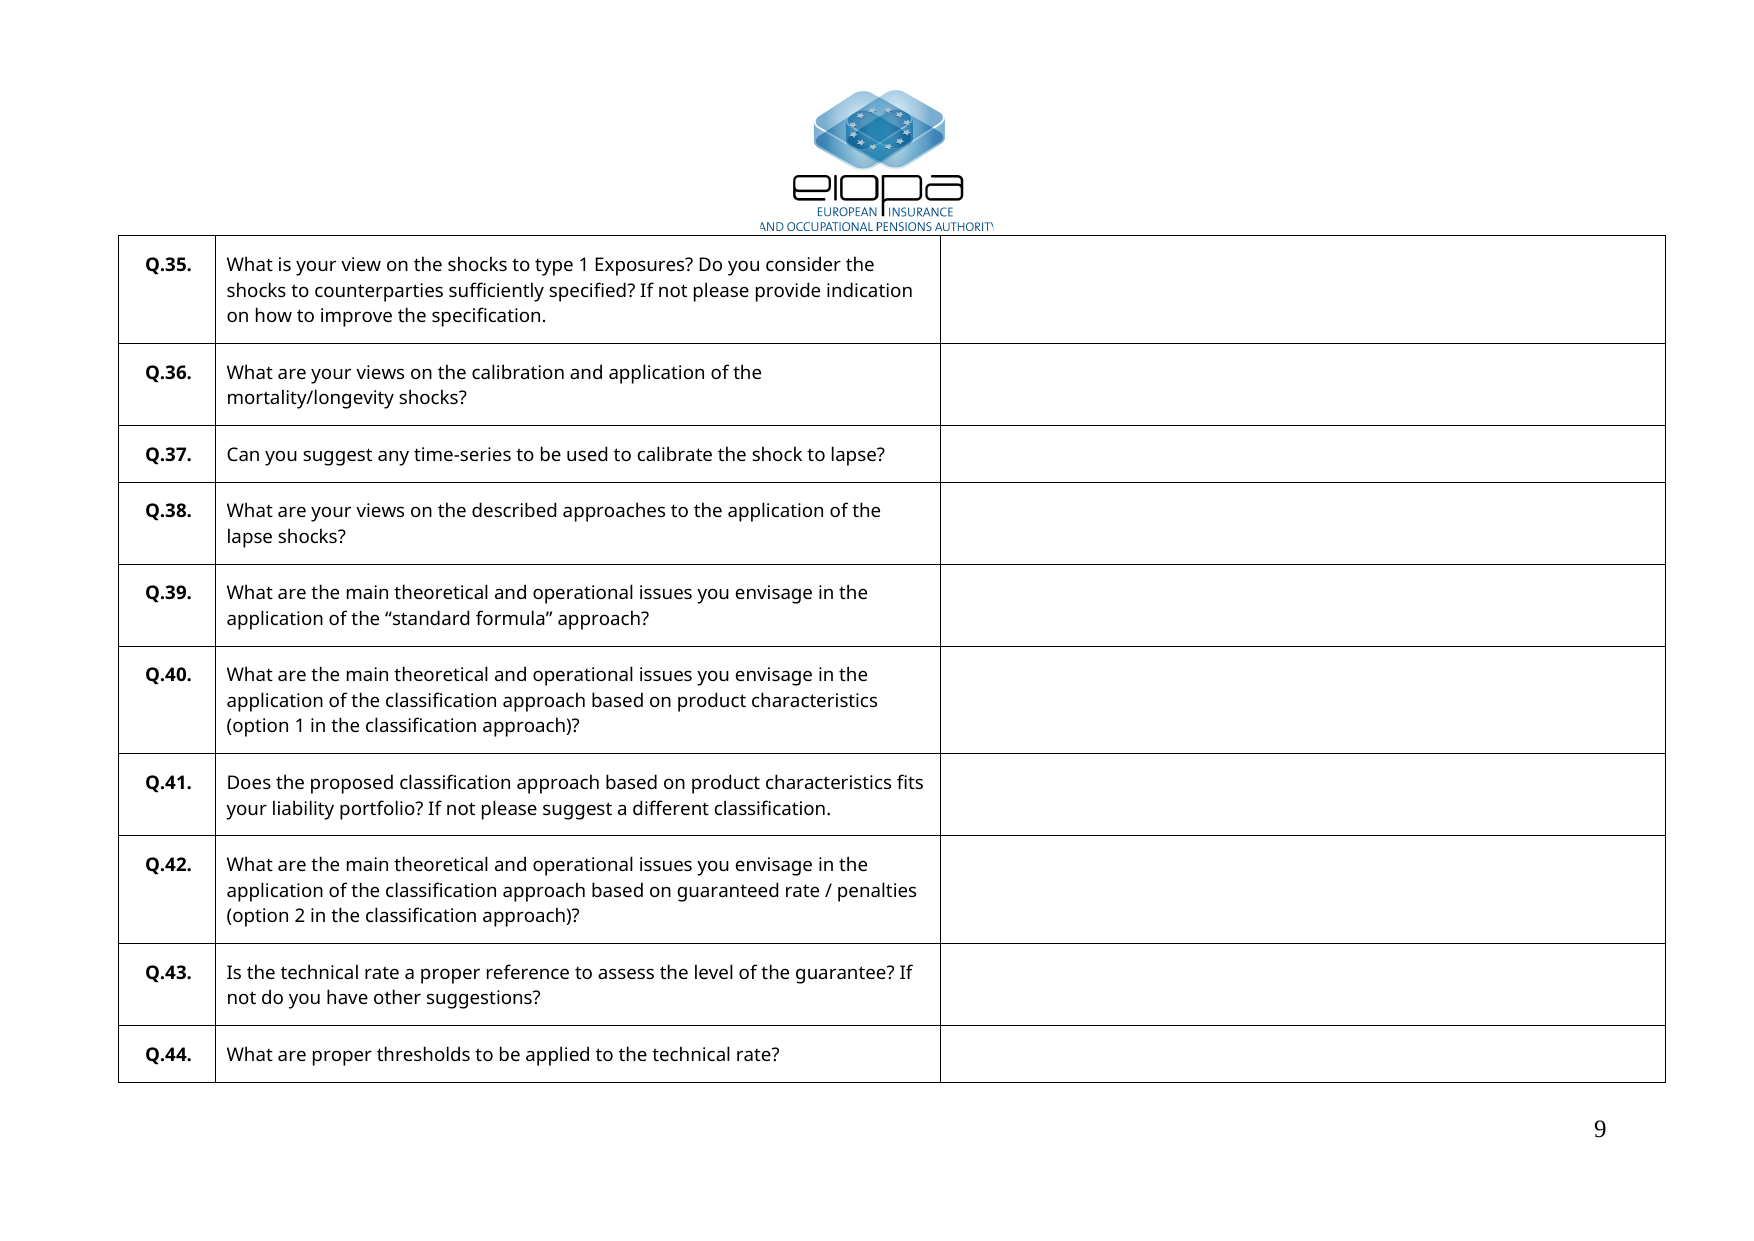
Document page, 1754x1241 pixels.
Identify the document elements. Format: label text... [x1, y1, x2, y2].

table_cell What are the main theoretical and operational issues you envisage in the application of the classification approach based on product characteristics (option 1 in the classification approach)? [216, 647, 940, 753]
table_cell [119, 754, 215, 835]
table_cell [119, 426, 215, 482]
table_cell [941, 944, 1665, 1025]
table_cell What are the main theoretical and operational issues you envisage in the application of the “standard formula” approach? [216, 565, 940, 646]
picture [758, 48, 993, 230]
table_cell [941, 426, 1665, 482]
table_cell What are proper thresholds to be applied to the technical rate? [216, 1026, 940, 1082]
table_cell [119, 565, 215, 646]
table_cell [941, 754, 1665, 835]
table_cell [941, 836, 1665, 943]
table_cell What are the main theoretical and operational issues you envisage in the application of the classification approach based on guaranteed rate / penalties (option 2 in the classification approach)? [216, 836, 940, 943]
table_cell [119, 236, 215, 343]
table_cell What are your views on the described approaches to the application of the lapse shocks? [216, 483, 940, 564]
table_cell Is the technical rate a proper reference to assess the level of the guarantee? If not do you have other suggestions? [216, 944, 940, 1025]
table_cell [119, 344, 215, 425]
table_cell What is your view on the shocks to type 1 Exposures? Do you consider the shocks to counterparties sufficiently specified? If not please provide indication on how to improve the specification. [216, 236, 940, 343]
table_cell [941, 565, 1665, 646]
table_cell [941, 236, 1665, 343]
table_cell [941, 1026, 1665, 1082]
table_cell Does the proposed classification approach based on product characteristics fits your liability portfolio? If not please suggest a different classification. [216, 754, 940, 835]
table_cell [119, 647, 215, 753]
table_cell [941, 483, 1665, 564]
table_cell What are your views on the calibration and application of the mortality/longevity shocks? [216, 344, 940, 425]
table_cell [941, 344, 1665, 425]
table_cell [119, 483, 215, 564]
table_cell Can you suggest any time-series to be used to calibrate the shock to lapse? [216, 426, 940, 482]
table_cell [941, 647, 1665, 753]
table_cell [119, 944, 215, 1025]
table_cell [119, 836, 215, 943]
table_cell [119, 1026, 215, 1082]
